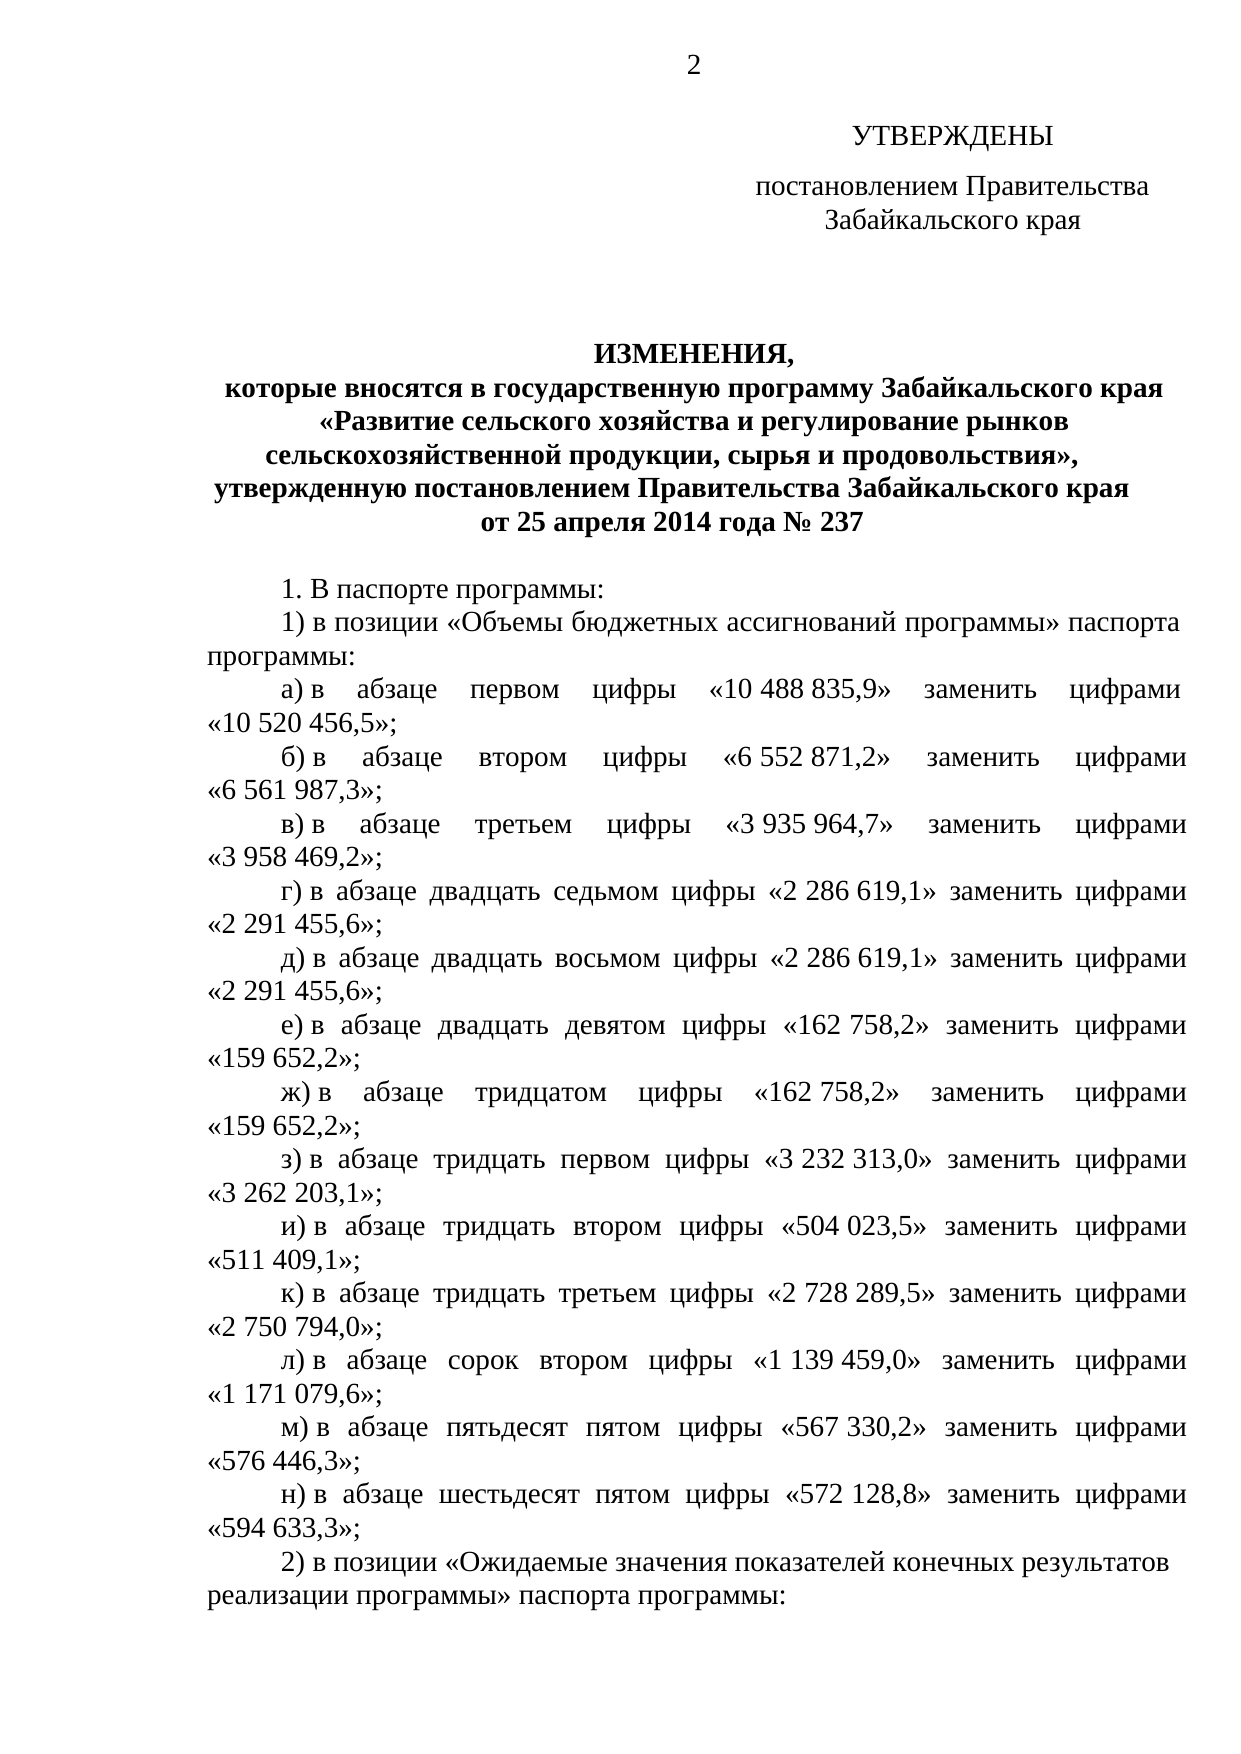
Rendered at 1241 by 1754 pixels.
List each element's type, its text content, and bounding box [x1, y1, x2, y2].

text б) в абзаце втором цифры «6 552 871,2» заменить цифрами «6 561 987,3»; [207, 739, 1187, 806]
text 2) в позиции «Ожидаемые значения показателей конечных результатов реализации программы» паспорта программы: [207, 1544, 1187, 1611]
text ИЗМЕНЕНИЯ, [207, 336, 1181, 370]
text 1) в позиции «Объемы бюджетных ассигнований программы» паспорта программы: [207, 604, 1181, 672]
text к) в абзаце тридцать третьем цифры «2 728 289,5» заменить цифрами «2 750 794,0»; [207, 1275, 1187, 1342]
text постановлением Правительства [723, 168, 1181, 202]
text з) в абзаце тридцать первом цифры «3 232 313,0» заменить цифрами «3 262 203,1»; [207, 1141, 1187, 1208]
text л) в абзаце сорок втором цифры «1 139 459,0» заменить цифрами «1 171 079,6»; [207, 1342, 1187, 1409]
text г) в абзаце двадцать седьмом цифры «2 286 619,1» заменить цифрами «2 291 455,6»; [207, 873, 1187, 940]
text м) в абзаце пятьдесят пятом цифры «567 330,2» заменить цифрами «576 446,3»; [207, 1409, 1187, 1477]
text которые вносятся в государственную программу Забайкальского края «Развитие сельского хозяйства и регулирование рынков [207, 370, 1181, 437]
text е) в абзаце двадцать девятом цифры «162 758,2» заменить цифрами «159 652,2»; [207, 1007, 1187, 1074]
text а) в абзаце первом цифры «10 488 835,9» заменить цифрами «10 520 456,5»; [207, 672, 1181, 739]
text сельскохозяйственной продукции, сырья и продовольствия», [207, 437, 1137, 470]
text д) в абзаце двадцать восьмом цифры «2 286 619,1» заменить цифрами «2 291 455,6»; [207, 940, 1187, 1007]
text и) в абзаце тридцать втором цифры «504 023,5» заменить цифрами «511 409,1»; [207, 1208, 1187, 1275]
text ж) в абзаце тридцатом цифры «162 758,2» заменить цифрами «159 652,2»; [207, 1074, 1187, 1141]
text 1. В паспорте программы: [207, 571, 1181, 604]
text Забайкальского края [723, 202, 1181, 236]
text н) в абзаце шестьдесят пятом цифры «572 128,8» заменить цифрами «594 633,3»; [207, 1477, 1187, 1544]
text утвержденную постановлением Правительства Забайкальского края от 25 апреля 2014 года № 237 [207, 470, 1137, 537]
text в) в абзаце третьем цифры «3 935 964,7» заменить цифрами «3 958 469,2»; [207, 806, 1187, 873]
text УТВЕРЖДЕНЫ [723, 118, 1181, 152]
